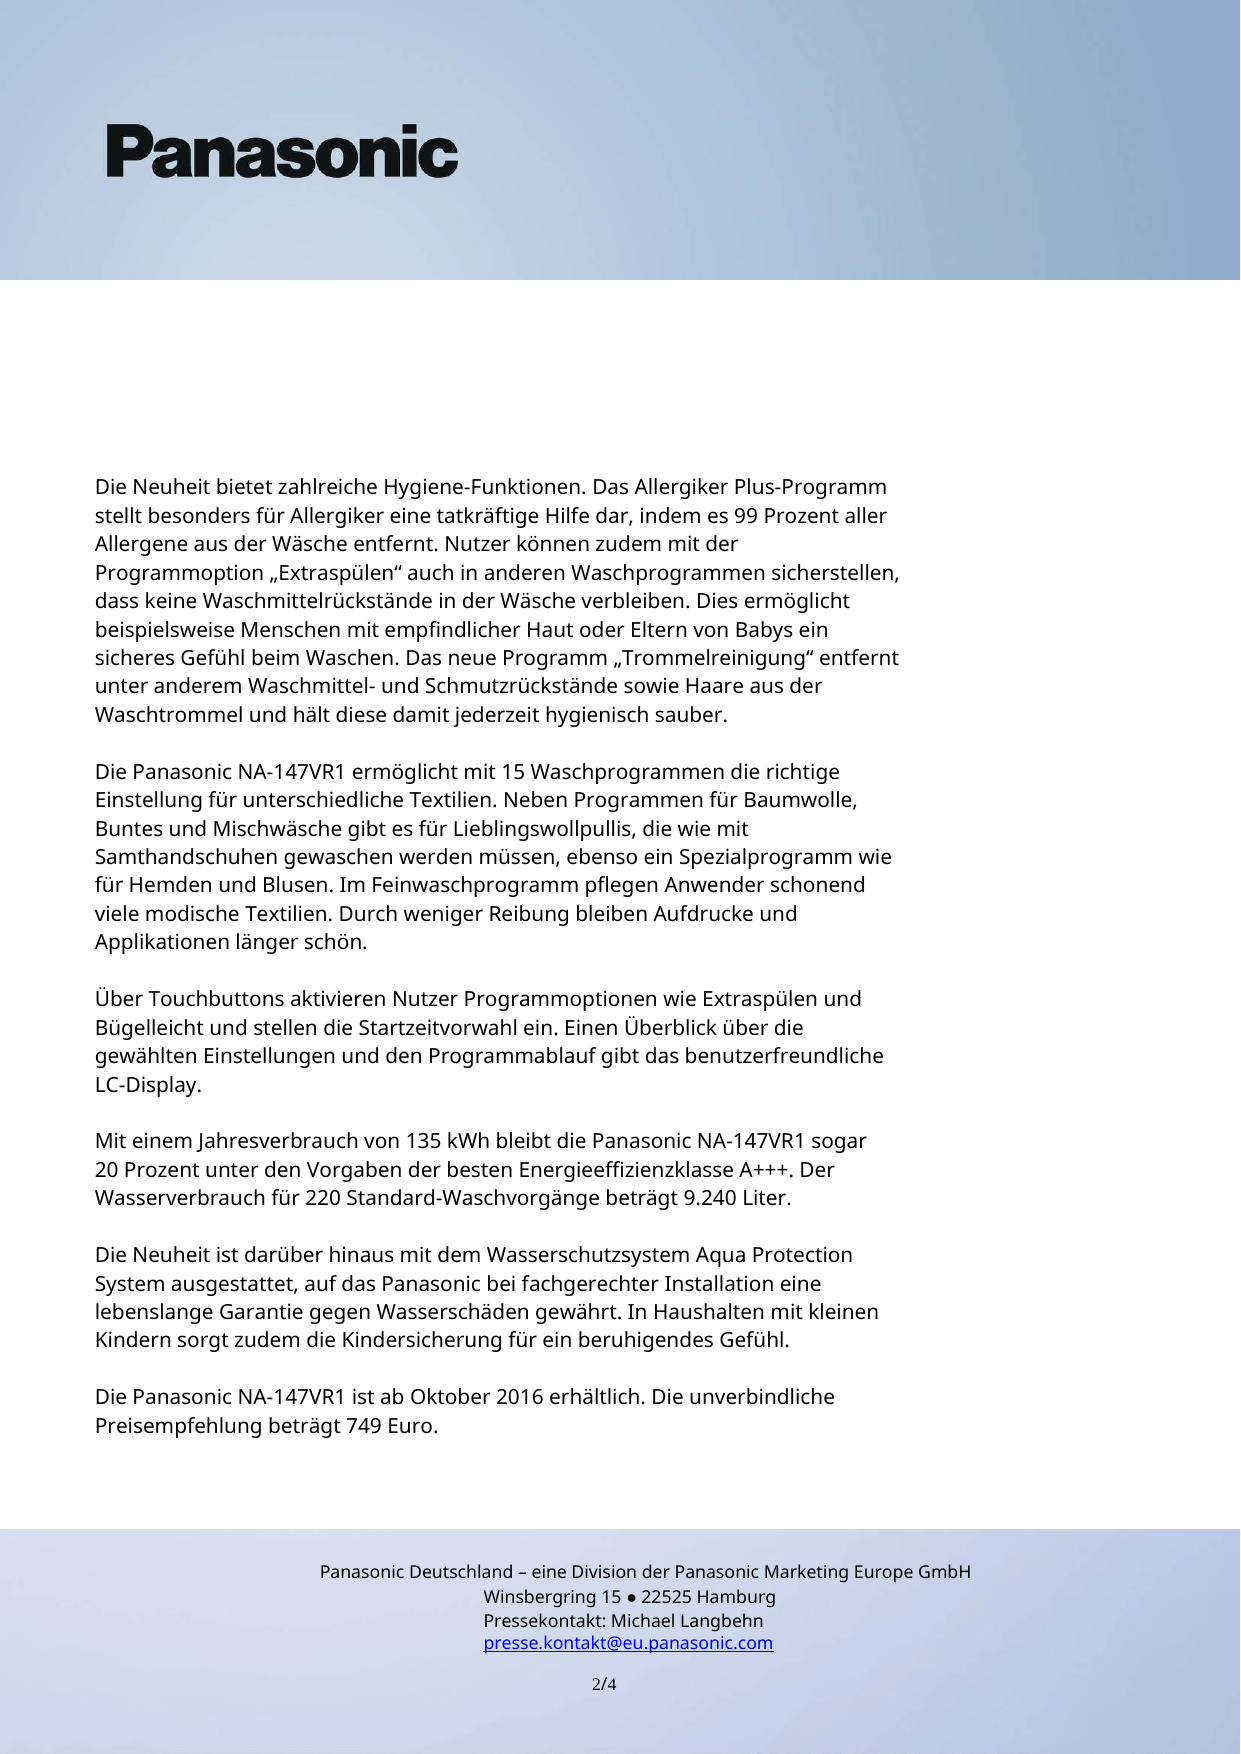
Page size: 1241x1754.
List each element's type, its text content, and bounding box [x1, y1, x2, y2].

text Die Neuheit bietet zahlreiche Hygiene-Funktionen. Das Allergiker Plus-Programm stellt besonders für Allergiker eine tatkräftige Hilfe dar, indem es 99 Prozent aller Allergene aus der Wäsche entfernt. Nutzer können zudem mit der Programmoption „Extraspülen“ auch in anderen Waschprogrammen sicherstellen, dass keine Waschmittelrückstände in der Wäsche verbleiben. Dies ermöglicht beispielsweise Menschen mit empfindlicher Haut oder Eltern von Babys ein sicheres Gefühl beim Waschen. Das neue Programm „Trommelreinigung“ entfernt unter anderem Waschmittel- und Schmutzrückstände sowie Haare aus der Waschtrommel und hält diese damit jederzeit hygienisch sauber. [94, 472, 906, 728]
text Die Neuheit ist darüber hinaus mit dem Wasserschutzsystem Aqua Protection System ausgestattet, auf das Panasonic bei fachgerechter Installation eine lebenslange Garantie gegen Wasserschäden gewährt. In Haushalten mit kleinen Kindern sorgt zudem die Kindersicherung für ein beruhigendes Gefühl. [94, 1240, 901, 1354]
picture [0, 1529, 1241, 1754]
text Über Touchbuttons aktivieren Nutzer Programmoptionen wie Extraspülen und Bügelleicht und stellen die Startzeitvorwahl ein. Einen Überblick über die gewählten Einstellungen und den Programmablauf gibt das benutzerfreundliche LC-Display. [94, 984, 906, 1098]
text Mit einem Jahresverbrauch von 135 kWh bleibt die Panasonic NA-147VR1 sogar 20 Prozent unter den Vorgaben der besten Energieeffizienzklasse A+++. Der Wasserverbrauch für 220 Standard-Waschvorgänge beträgt 9.240 Liter. [94, 1127, 892, 1212]
text Die Panasonic NA-147VR1 ist ab Oktober 2016 erhältlich. Die unverbindliche Preisempfehlung beträgt 749 Euro. [94, 1382, 921, 1439]
picture [0, 0, 1241, 280]
text Die Panasonic NA-147VR1 ermöglicht mit 15 Waschprogrammen die richtige Einstellung für unterschiedliche Textilien. Neben Programmen für Baumwolle, Buntes und Mischwäsche gibt es für Lieblingswollpullis, die wie mit Samthandschuhen gewaschen werden müssen, ebenso ein Spezialprogramm wie für Hemden und Blusen. Im Feinwaschprogramm pflegen Anwender schonend viele modische Textilien. Durch weniger Reibung bleiben Aufdrucke und Applikationen länger schön. [94, 757, 906, 956]
